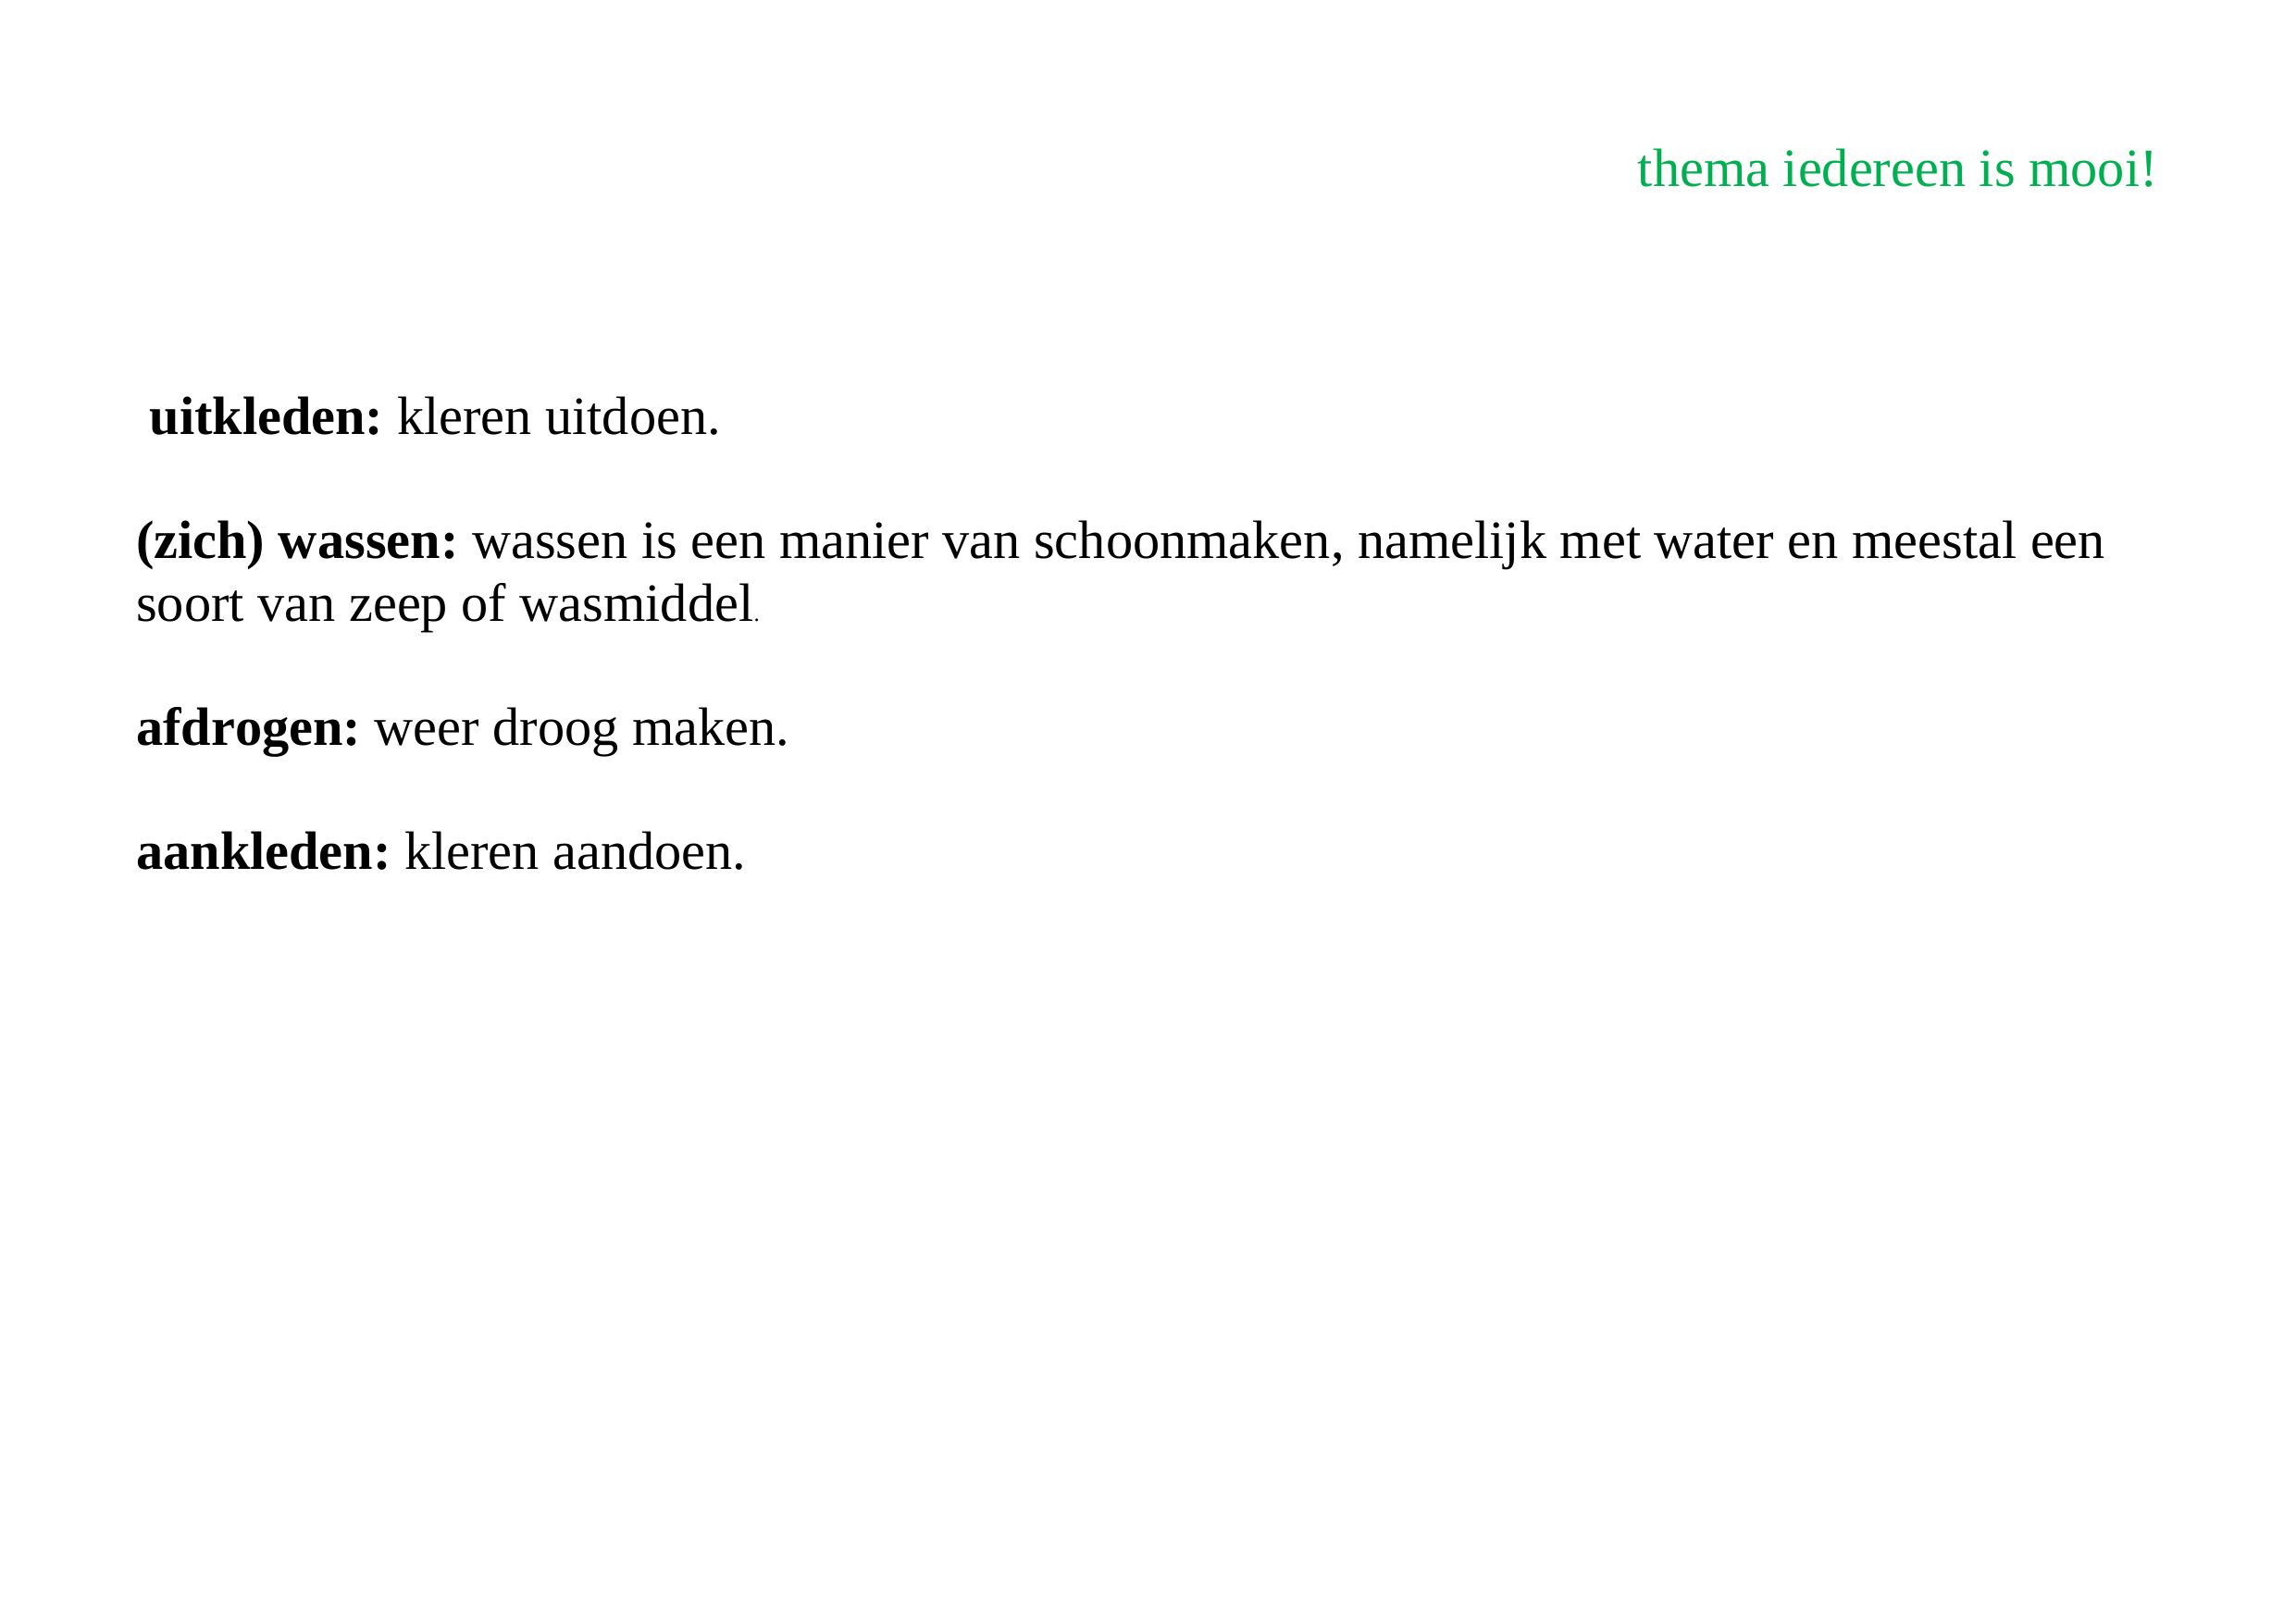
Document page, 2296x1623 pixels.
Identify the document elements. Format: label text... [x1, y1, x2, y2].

text (zich) wassen: wassen is een manier van schoonmaken, namelijk met water en meestal een soort van zeep of wasmiddel. [136, 508, 2159, 633]
text uitkleden: kleren uitdoen. [136, 384, 2159, 446]
text afdrogen: weer droog maken. [136, 695, 2159, 757]
text aankleden: kleren aandoen. [136, 819, 2159, 881]
text thema iedereen is mooi! [136, 136, 2159, 198]
